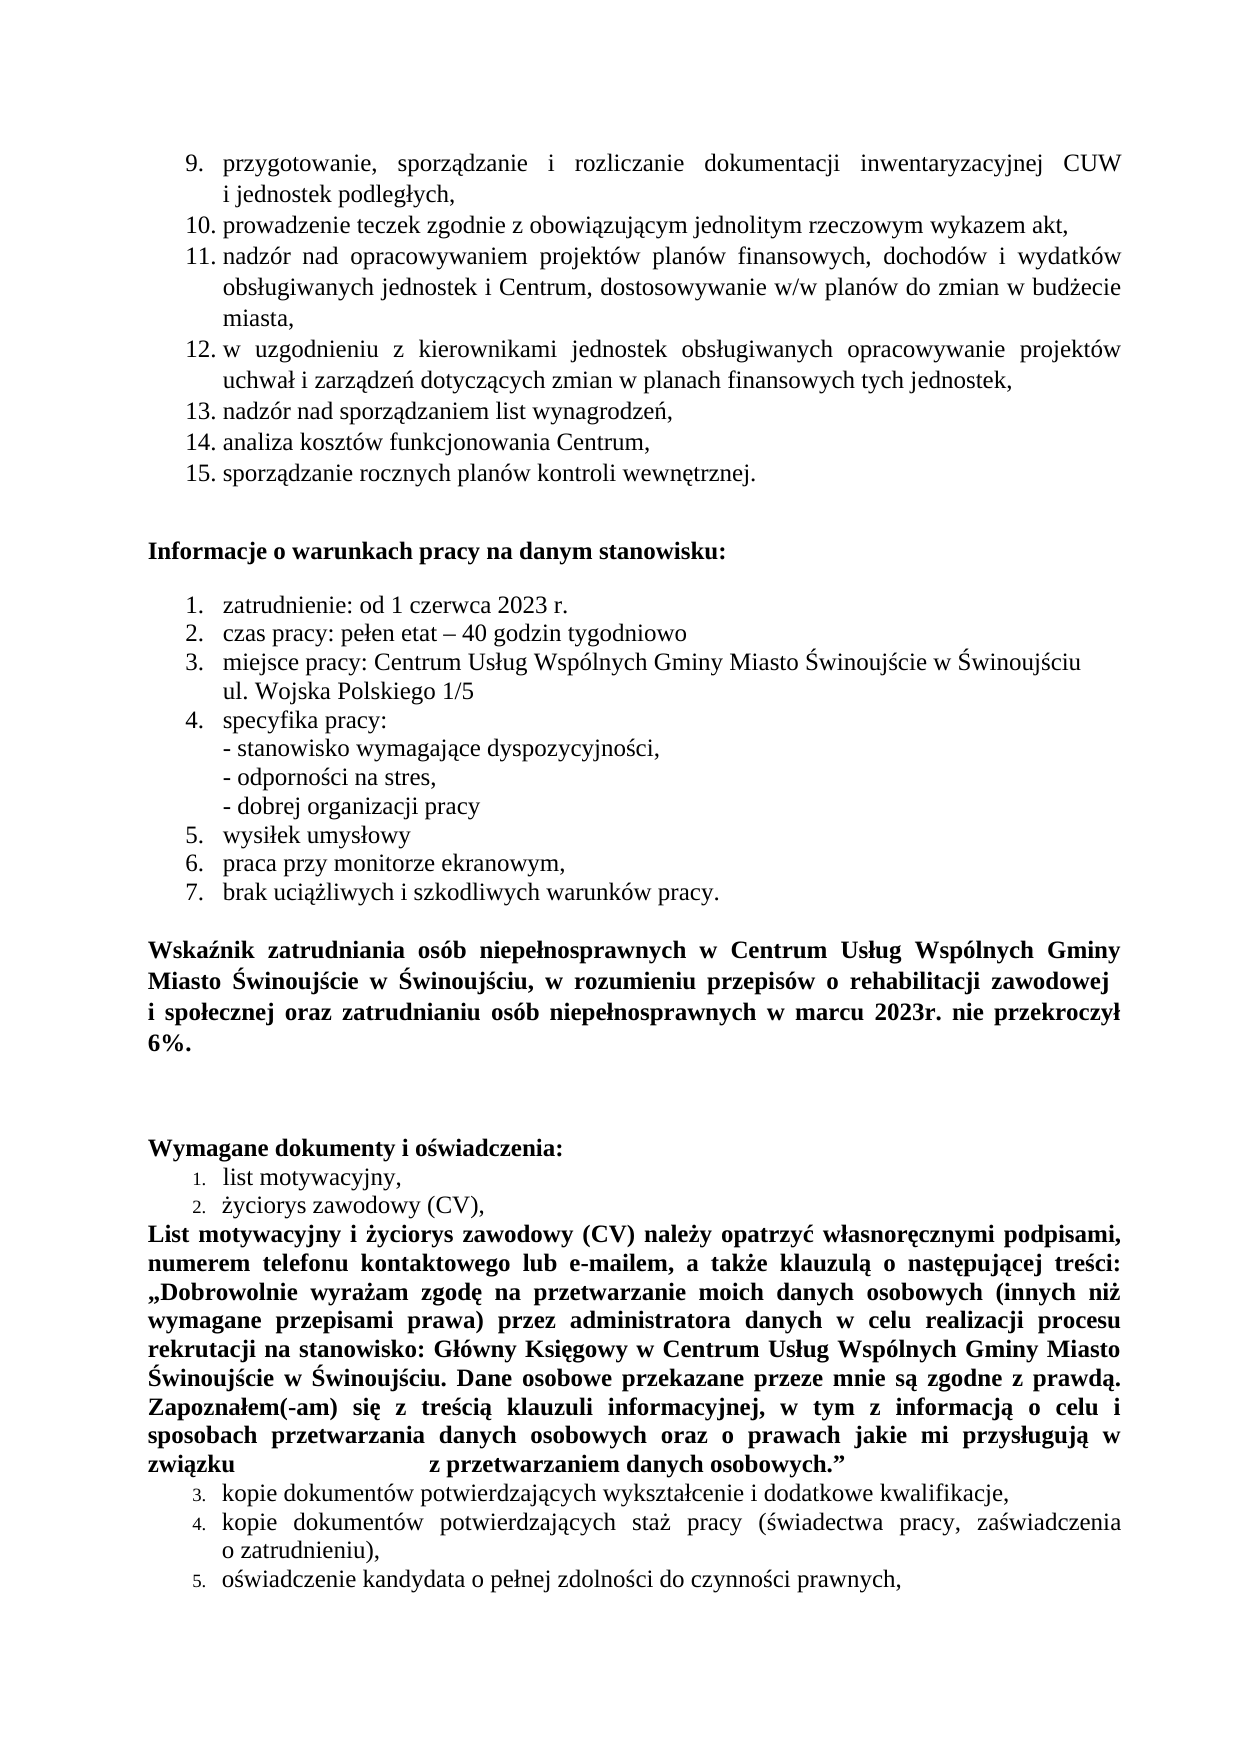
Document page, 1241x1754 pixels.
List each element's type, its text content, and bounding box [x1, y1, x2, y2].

list oświadczenie kandydata o pełnej zdolności do czynności prawnych, [192, 1564, 1122, 1593]
text - odporności na stres, [223, 762, 1122, 791]
text Wymagane dokumenty i oświadczenia: [148, 1133, 1122, 1162]
list przygotowanie, sporządzanie i rozliczanie dokumentacji inwentaryzacyjnej CUW i jednostek podległych, [185, 148, 1122, 207]
list brak uciążliwych i szkodliwych warunków pracy. [185, 877, 1122, 906]
list życiorys zawodowy (CV), [192, 1191, 1122, 1219]
list wysiłek umysłowy [185, 820, 1122, 848]
list nadzór nad opracowywaniem projektów planów finansowych, dochodów i wydatków obsługiwanych jednostek i Centrum, dostosowywanie w/w planów do zmian w budżecie miasta, [185, 241, 1122, 332]
list nadzór nad sporządzaniem list wynagrodzeń, [185, 396, 1122, 425]
list w uzgodnieniu z kierownikami jednostek obsługiwanych opracowywanie projektów uchwał i zarządzeń dotyczących zmian w planach finansowych tych jednostek, [185, 334, 1122, 394]
list praca przy monitorze ekranowym, [185, 848, 1122, 877]
text - dobrej organizacji pracy [223, 791, 1122, 820]
list specyfika pracy: [185, 705, 1122, 733]
list sporządzanie rocznych planów kontroli wewnętrznej. [185, 458, 1122, 517]
list kopie dokumentów potwierdzających staż pracy (świadectwa pracy, zaświadczenia o zatrudnieniu), [192, 1507, 1122, 1564]
text Wskaźnik zatrudniania osób niepełnosprawnych w Centrum Usług Wspólnych Gminy Miasto Świnoujście w Świnoujściu, w rozumieniu przepisów o rehabilitacji zawodowej i społecznej oraz zatrudnianiu osób niepełnosprawnych w marcu 2023r. nie przekroczył 6%. [148, 935, 1122, 1057]
text Informacje o warunkach pracy na danym stanowisku: [148, 536, 1122, 565]
text List motywacyjny i życiorys zawodowy (CV) należy opatrzyć własnoręcznymi podpisami, numerem telefonu kontaktowego lub e-mailem, a także klauzulą o następującej treści: „Dobrowolnie wyrażam zgodę na przetwarzanie moich danych osobowych (innych niż wymagane przepisami prawa) przez administratora danych w celu realizacji procesu rekrutacji na stanowisko: Główny Księgowy w Centrum Usług Wspólnych Gminy Miasto Świnoujście w Świnoujściu. Dane osobowe przekazane przeze mnie są zgodne z prawdą. Zapoznałem(-am) się z treścią klauzuli informacyjnej, w tym z informacją o celu i sposobach przetwarzania danych osobowych oraz o prawach jakie mi przysługują w związku z przetwarzaniem danych osobowych.” [148, 1219, 1122, 1478]
list czas pracy: pełen etat – 40 godzin tygodniowo [185, 618, 1122, 647]
text - stanowisko wymagające dyspozycyjności, [223, 733, 1122, 762]
list zatrudnienie: od 1 czerwca 2023 r. [185, 590, 1122, 618]
list analiza kosztów funkcjonowania Centrum, [185, 427, 1122, 456]
list miejsce pracy: Centrum Usług Wspólnych Gminy Miasto Świnoujście w Świnoujściu ul. Wojska Polskiego 1/5 [185, 647, 1122, 705]
list list motywacyjny, [192, 1162, 1122, 1191]
list kopie dokumentów potwierdzających wykształcenie i dodatkowe kwalifikacje, [192, 1478, 1122, 1507]
list prowadzenie teczek zgodnie z obowiązującym jednolitym rzeczowym wykazem akt, [185, 210, 1122, 238]
